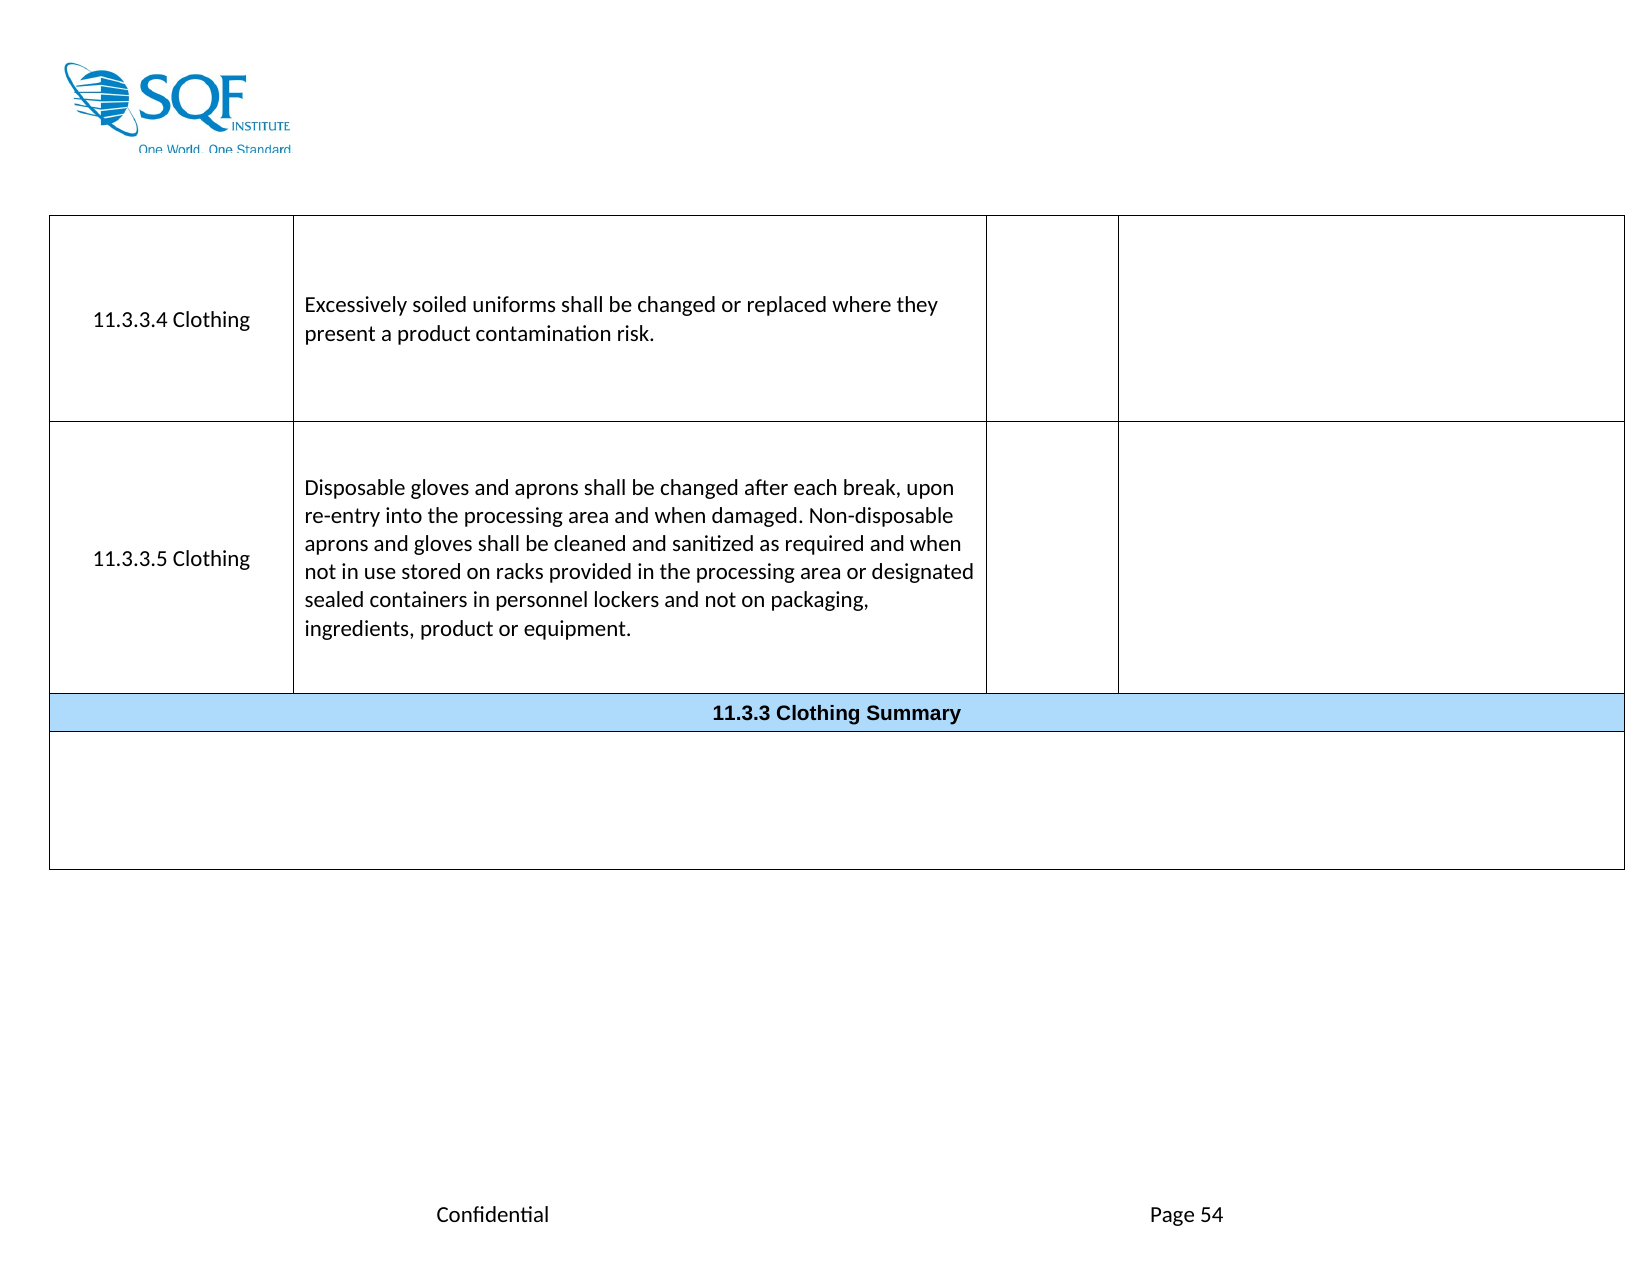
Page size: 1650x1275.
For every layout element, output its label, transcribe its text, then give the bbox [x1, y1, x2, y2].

table_cell Excessively soiled uniforms shall be changed or replaced where they present a product contamination risk. [294, 216, 986, 421]
table_cell Disposable gloves and aprons shall be changed after each break, upon re-entry into the processing area and when damaged. Non-disposable aprons and gloves shall be cleaned and sanitized as required and when not in use stored on racks provided in the processing area or designated sealed containers in personnel lockers and not on packaging, ingredients, product or equipment. [294, 422, 986, 693]
table_cell 11.3.3.5 Clothing [50, 422, 293, 693]
table_cell [1119, 422, 1624, 693]
table_cell 11.3.3 Clothing Summary [50, 694, 1624, 731]
picture [61, 61, 294, 152]
table_cell [987, 216, 1118, 421]
table_cell [50, 732, 1624, 869]
table_cell 11.3.3.4 Clothing [50, 216, 293, 421]
table_cell [987, 422, 1118, 693]
table_cell [1119, 216, 1624, 421]
